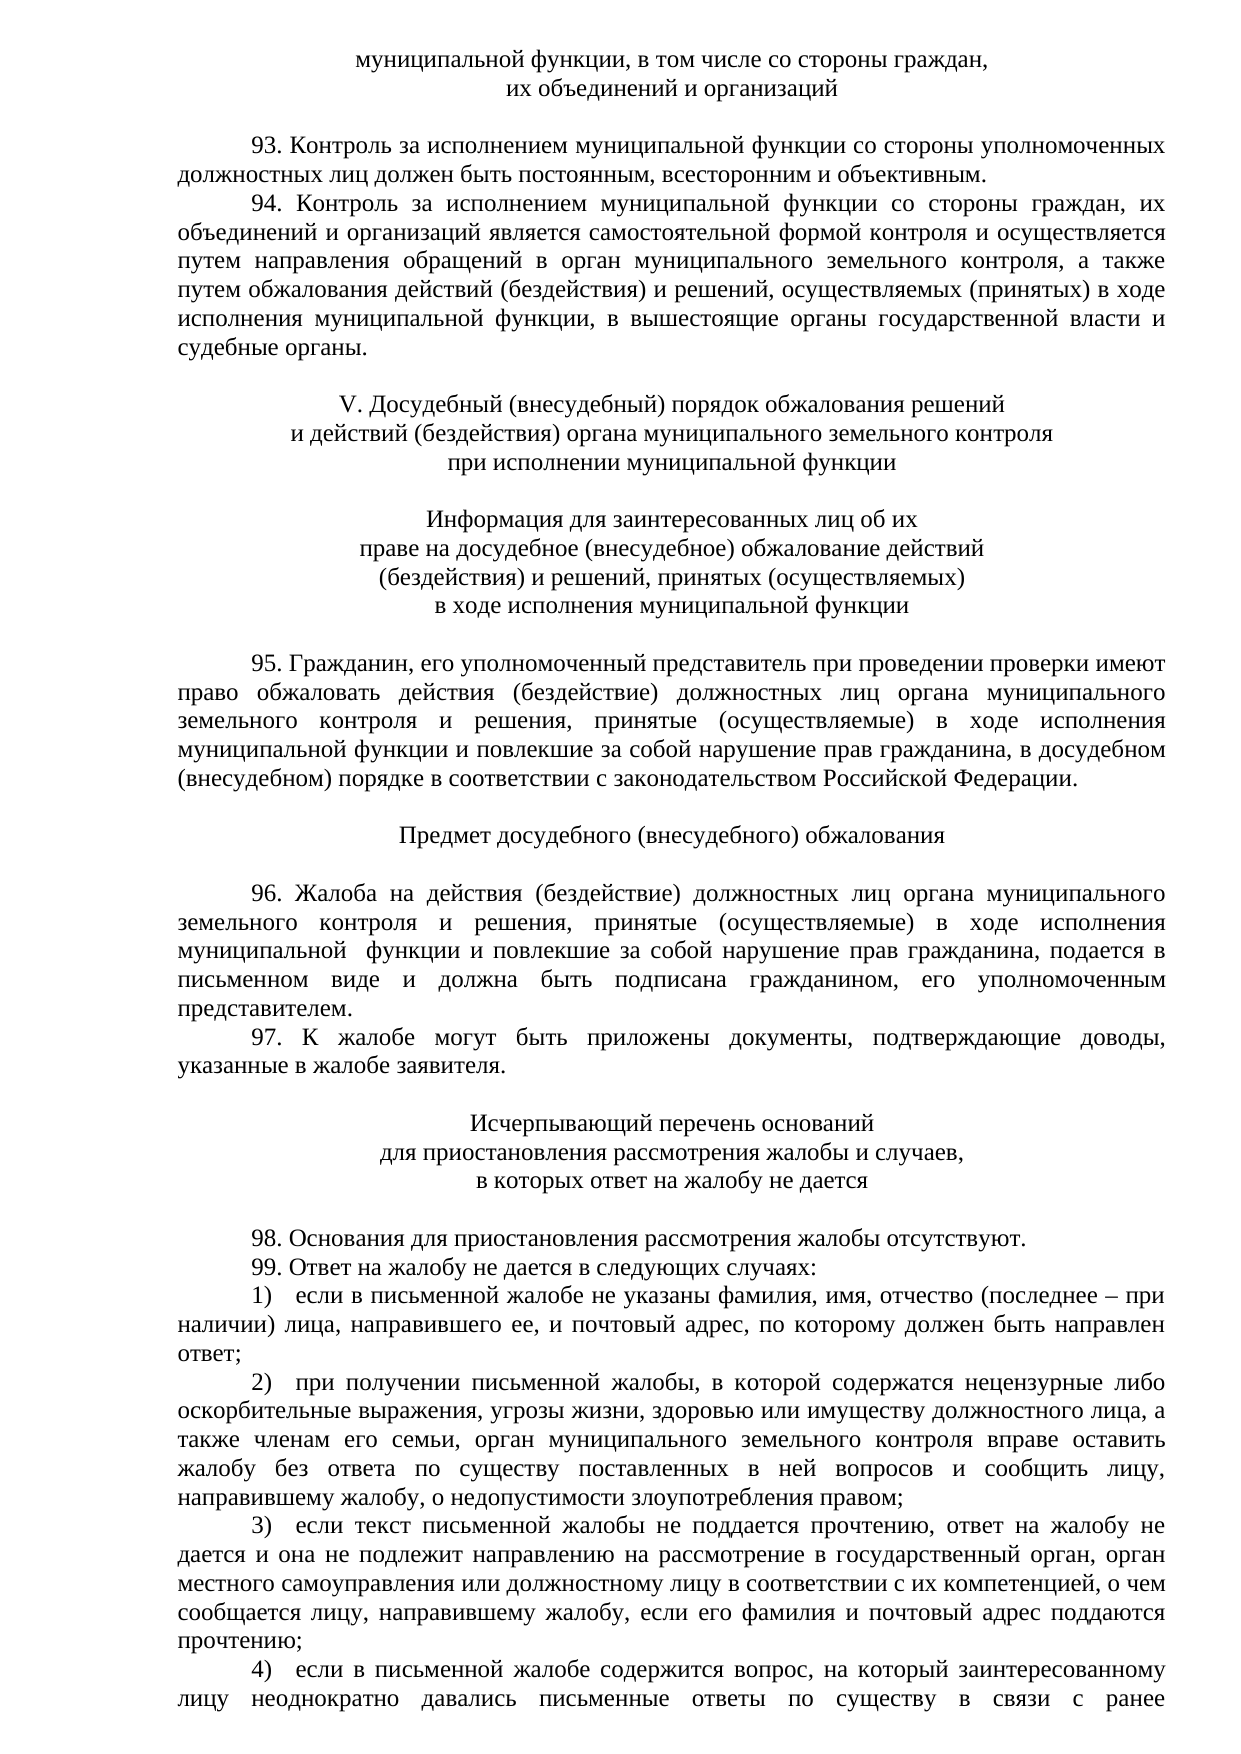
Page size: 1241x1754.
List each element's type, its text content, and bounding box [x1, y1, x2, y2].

list при получении письменной жалобы, в которой содержатся нецензурные либо оскорбительные выражения, угрозы жизни, здоровью или имуществу должностного лица, а также членам его семьи, орган муниципального земельного контроля вправе оставить жалобу без ответа по существу поставленных в ней вопросов и сообщить лицу, направившему жалобу, о недопустимости злоупотребления правом; [177, 1367, 1167, 1511]
text 94. Контроль за исполнением муниципальной функции со стороны граждан, их объединений и организаций является самостоятельной формой контроля и осуществляется путем направления обращений в орган муниципального земельного контроля, а также путем обжалования действий (бездействия) и решений, осуществляемых (принятых) в ходе исполнения муниципальной функции, в вышестоящие органы государственной власти и судебные органы. [177, 188, 1167, 361]
text (бездействия) и решений, принятых (осуществляемых) [177, 562, 1167, 591]
text в ходе исполнения муниципальной функции [177, 591, 1167, 619]
text 99. Ответ на жалобу не дается в следующих случаях: [177, 1252, 1167, 1281]
text праве на досудебное (внесудебное) обжалование действий [177, 533, 1167, 562]
list если в письменной жалобе не указаны фамилия, имя, отчество (последнее – при наличии) лица, направившего ее, и почтовый адрес, по которому должен быть направлен ответ; [177, 1281, 1167, 1367]
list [177, 1654, 1167, 1712]
list если текст письменной жалобы не поддается прочтению, ответ на жалобу не дается и она не подлежит направлению на рассмотрение в государственный орган, орган местного самоуправления или должностному лицу в соответствии с их компетенцией, о чем сообщается лицу, направившему жалобу, если его фамилия и почтовый адрес поддаются прочтению; [177, 1511, 1167, 1654]
text при исполнении муниципальной функции [177, 447, 1167, 476]
text в которых ответ на жалобу не дается [177, 1166, 1167, 1194]
text их объединений и организаций [177, 73, 1167, 102]
text Предмет досудебного (внесудебного) обжалования [177, 821, 1167, 849]
text 93. Контроль за исполнением муниципальной функции со стороны уполномоченных должностных лиц должен быть постоянным, всесторонним и объективным. [177, 131, 1167, 188]
text 97. К жалобе могут быть приложены документы, подтверждающие доводы, указанные в жалобе заявителя. [177, 1022, 1167, 1079]
text 98. Основания для приостановления рассмотрения жалобы отсутствуют. [177, 1223, 1167, 1252]
text для приостановления рассмотрения жалобы и случаев, [177, 1137, 1167, 1166]
text Информация для заинтересованных лиц об их [177, 504, 1167, 533]
text 95. Гражданин, его уполномоченный представитель при проведении проверки имеют право обжаловать действия (бездействие) должностных лиц органа муниципального земельного контроля и решения, принятые (осуществляемые) в ходе исполнения муниципальной функции и повлекшие за собой нарушение прав гражданина, в досудебном (внесудебном) порядке в соответствии с законодательством Российской Федерации. [177, 648, 1167, 792]
text муниципальной функции, в том числе со стороны граждан, [177, 44, 1167, 73]
text и действий (бездействия) органа муниципального земельного контроля [177, 418, 1167, 447]
text V. Досудебный (внесудебный) порядок обжалования решений [177, 389, 1167, 418]
text Исчерпывающий перечень оснований [177, 1108, 1167, 1137]
text 96. Жалоба на действия (бездействие) должностных лиц органа муниципального земельного контроля и решения, принятые (осуществляемые) в ходе исполнения муниципальной функции и повлекшие за собой нарушение прав гражданина, подается в письменном виде и должна быть подписана гражданином, его уполномоченным представителем. [177, 878, 1167, 1022]
